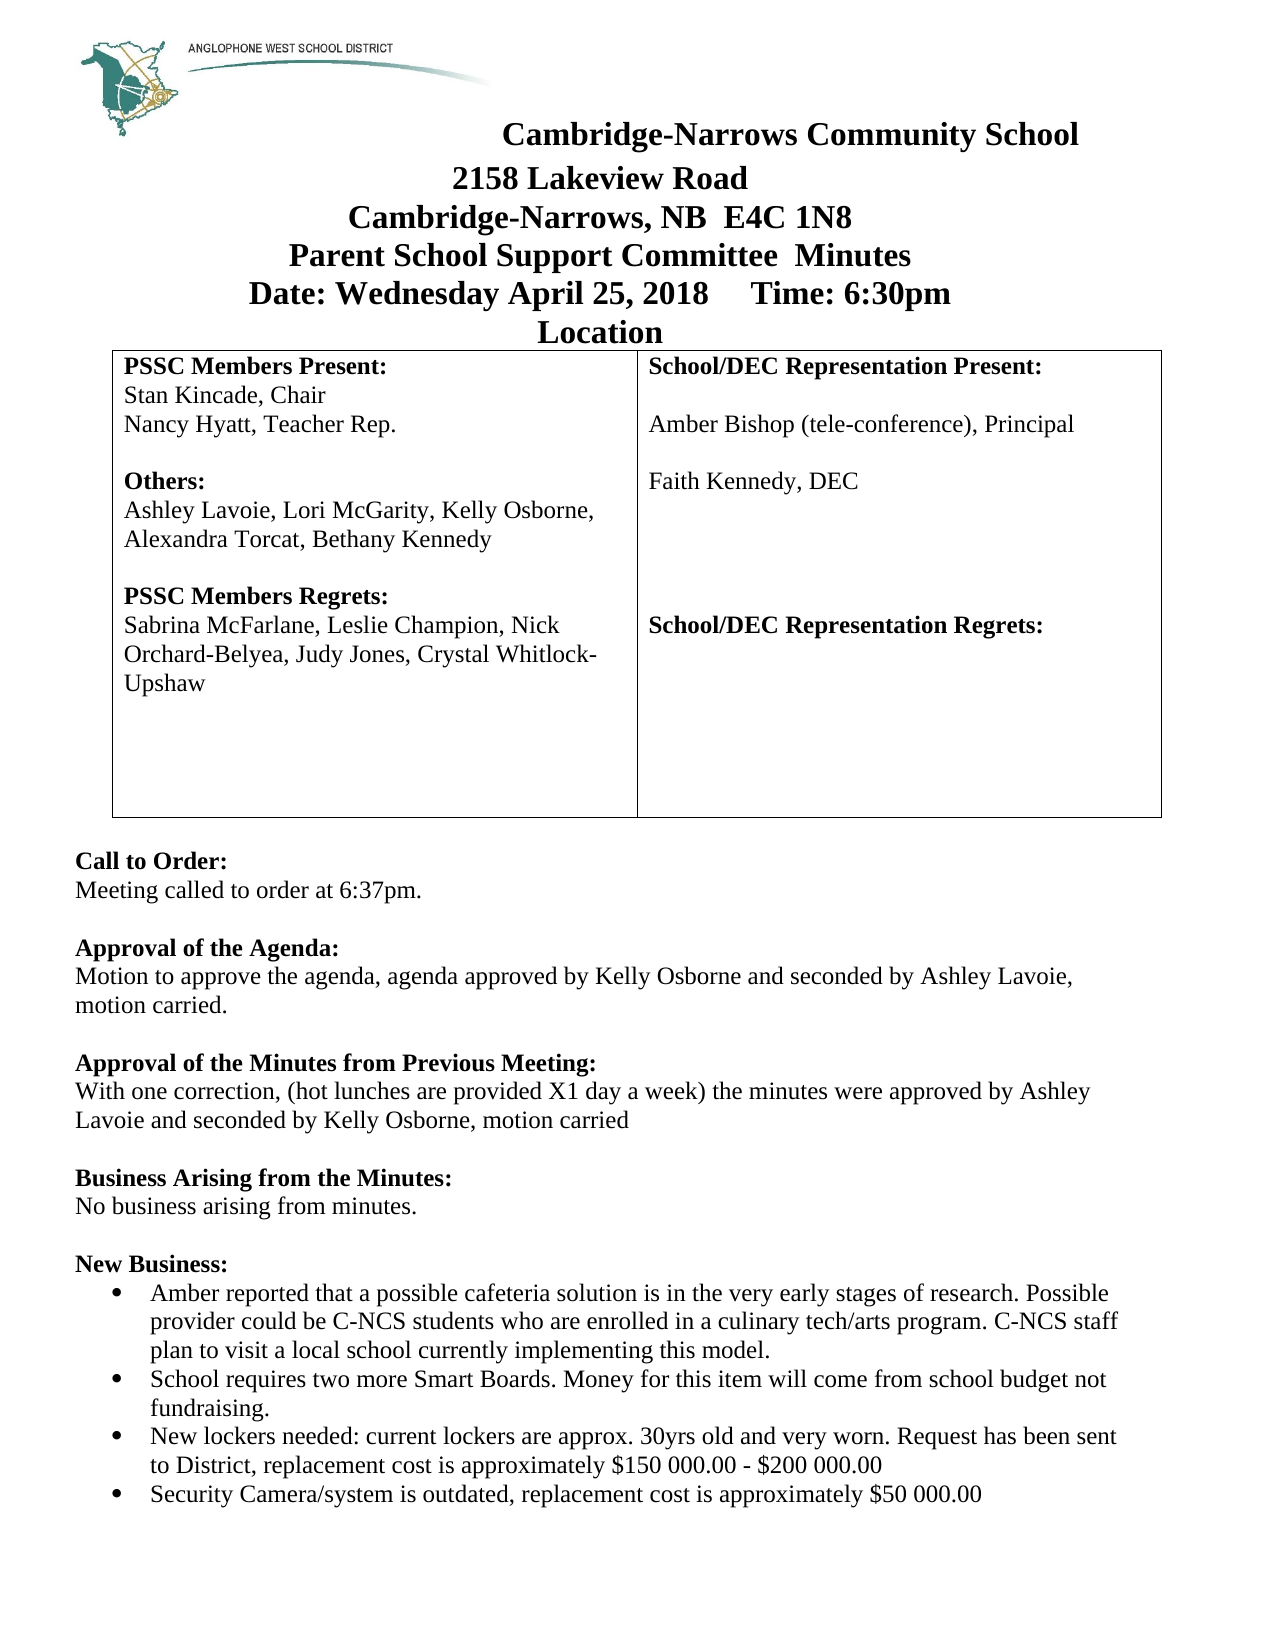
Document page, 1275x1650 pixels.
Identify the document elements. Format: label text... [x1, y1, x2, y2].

picture [75, 29, 502, 146]
text Location [75, 312, 1125, 350]
text Meeting called to order at 6:37pm. [75, 875, 1125, 904]
text No business arising from minutes. [75, 1191, 1125, 1220]
text Business Arising from the Minutes: [75, 1163, 1125, 1191]
text Motion to approve the agenda, agenda approved by Kelly Osborne and seconded by Ashley Lavoie, motion carried. [75, 961, 1125, 1019]
list School requires two more Smart Boards. Money for this item will come from school budget not fundraising. [112, 1364, 1125, 1421]
text Date: Wednesday April 25, 2018 Time: 6:30pm [75, 274, 1125, 312]
text New Business: [75, 1249, 1125, 1278]
text With one correction, (hot lunches are provided X1 day a week) the minutes were approved by Ashley Lavoie and seconded by Kelly Osborne, motion carried [75, 1076, 1125, 1134]
table_header PSSC Members Present: Stan Kincade, Chair Nancy Hyatt, Teacher Rep. Others: Ashley Lavoie, Lori McGarity, Kelly Osborne, Alexandra Torcat, Bethany Kennedy PSSC Members Regrets: Sabrina McFarlane, Leslie Champion, Nick Orchard-Belyea, Judy Jones, Crystal Whitlock-Upshaw [113, 351, 637, 817]
list Amber reported that a possible cafeteria solution is in the very early stages of research. Possible provider could be C-NCS students who are enrolled in a culinary tech/arts program. C-NCS staff plan to visit a local school currently implementing this model. [112, 1278, 1125, 1364]
text Parent School Support Committee Minutes [75, 235, 1125, 274]
text 2158 Lakeview Road [75, 159, 1125, 197]
text Cambridge-Narrows, NB E4C 1N8 [75, 197, 1125, 235]
list Security Camera/system is outdated, replacement cost is approximately $50 000.00 [112, 1479, 1125, 1508]
table_header School/DEC Representation Present: Amber Bishop (tele-conference), Principal Faith Kennedy, DEC School/DEC Representation Regrets: [638, 351, 1161, 817]
text Call to Order: [75, 846, 1125, 875]
list New lockers needed: current lockers are approx. 30yrs old and very worn. Request has been sent to District, replacement cost is approximately $150 000.00 - $200 000.00 [112, 1421, 1125, 1479]
text Approval of the Minutes from Previous Meeting: [75, 1048, 1125, 1076]
text Approval of the Agenda: [75, 933, 1125, 961]
